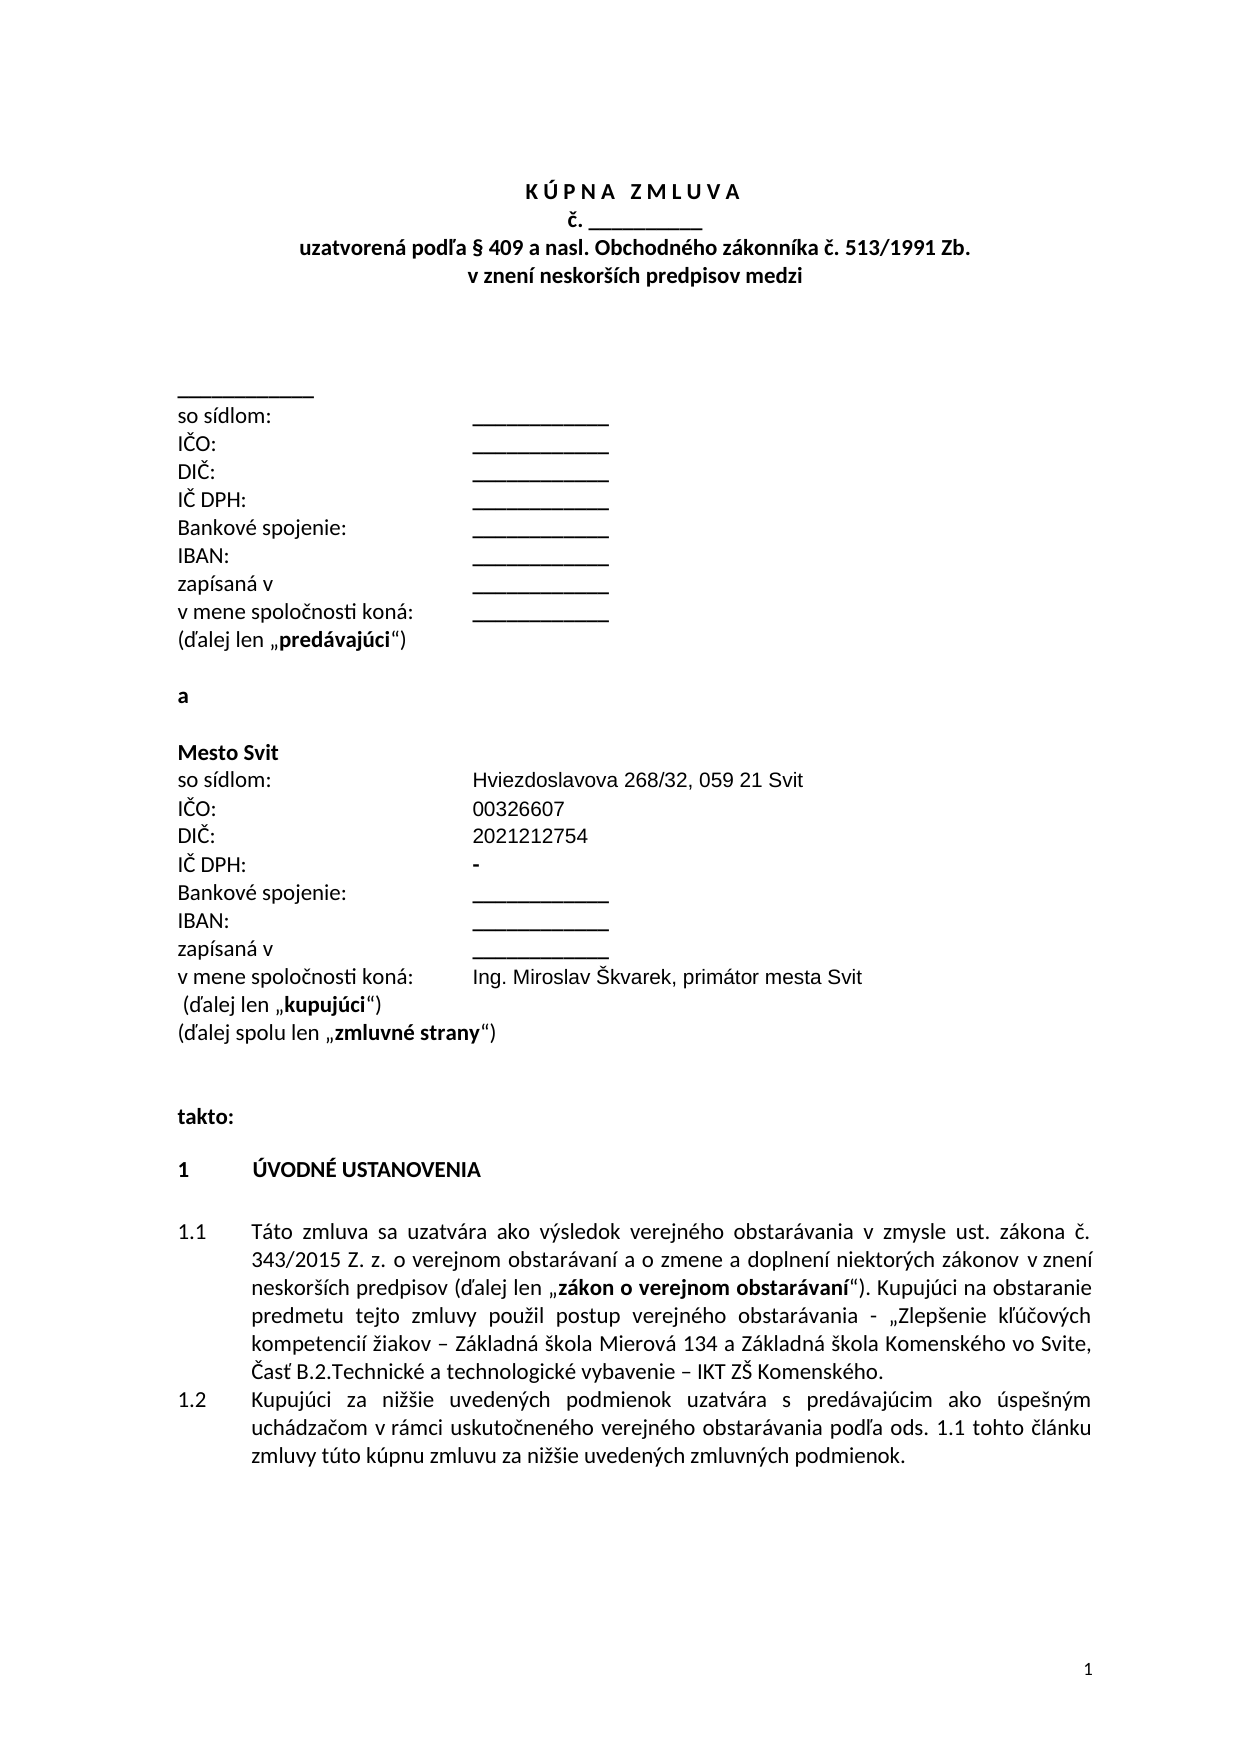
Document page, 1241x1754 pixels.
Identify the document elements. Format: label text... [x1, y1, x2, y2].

text ____________ [177, 373, 1092, 401]
text uzatvorená podľa § 409 a nasl. Obchodného zákonníka č. 513/1991 Zb. [177, 233, 1092, 261]
text Bankové spojenie: ____________ [177, 878, 1092, 906]
text č. __________ [177, 205, 1092, 233]
text zapísaná v ____________ [177, 934, 1092, 962]
list Táto zmluva sa uzatvára ako výsledok verejného obstarávania v zmysle ust. zákona č. 343/2015 Z. z. o verejnom obstarávaní a o zmene a doplnení niektorých zákonov v znení neskorších predpisov (ďalej len „zákon o verejnom obstarávaní“). Kupujúci na obstaranie predmetu tejto zmluvy použil postup verejného obstarávania - „Zlepšenie kľúčových kompetencií žiakov – Základná škola Mierová 134 a Základná škola Komenského vo Svite, Časť B.2.Technické a technologické vybavenie – IKT ZŠ Komenského. [177, 1217, 1092, 1385]
text zapísaná v ____________ [177, 569, 1092, 597]
text (ďalej len „kupujúci“) [177, 990, 1092, 1018]
text IČ DPH: ____________ [177, 485, 1092, 513]
text IČO: 00326607 [177, 794, 1092, 822]
text so sídlom: ____________ [177, 401, 1092, 429]
text v mene spoločnosti koná: Ing. Miroslav Škvarek, primátor mesta Svit [177, 962, 1092, 990]
text so sídlom: Hviezdoslavova 268/32, 059 21 Svit [177, 766, 1092, 794]
text v znení neskorších predpisov medzi [177, 261, 1092, 289]
text IČO: ____________ [177, 429, 1092, 457]
text Mesto Svit [177, 738, 1092, 766]
text (ďalej len „predávajúci“) [177, 626, 1092, 653]
text DIČ: ____________ [177, 457, 1092, 485]
title ÚVODNÉ USTANOVENIA [177, 1155, 1092, 1183]
text v mene spoločnosti koná: ____________ [177, 597, 1092, 626]
list Kupujúci za nižšie uvedených podmienok uzatvára s predávajúcim ako úspešným uchádzačom v rámci uskutočneného verejného obstarávania podľa ods. 1.1 tohto článku zmluvy túto kúpnu zmluvu za nižšie uvedených zmluvných podmienok. [177, 1385, 1092, 1469]
text Bankové spojenie: ____________ [177, 513, 1092, 541]
text (ďalej spolu len „zmluvné strany“) [177, 1018, 1092, 1046]
text IBAN: ____________ [177, 541, 1092, 569]
text IBAN: ____________ [177, 906, 1092, 934]
text K Ú P N A Z M L U V A [177, 177, 1092, 205]
text IČ DPH: - [177, 850, 1092, 878]
text takto: [177, 1102, 1092, 1130]
text DIČ: 2021212754 [177, 822, 1092, 850]
text a [177, 682, 1092, 709]
